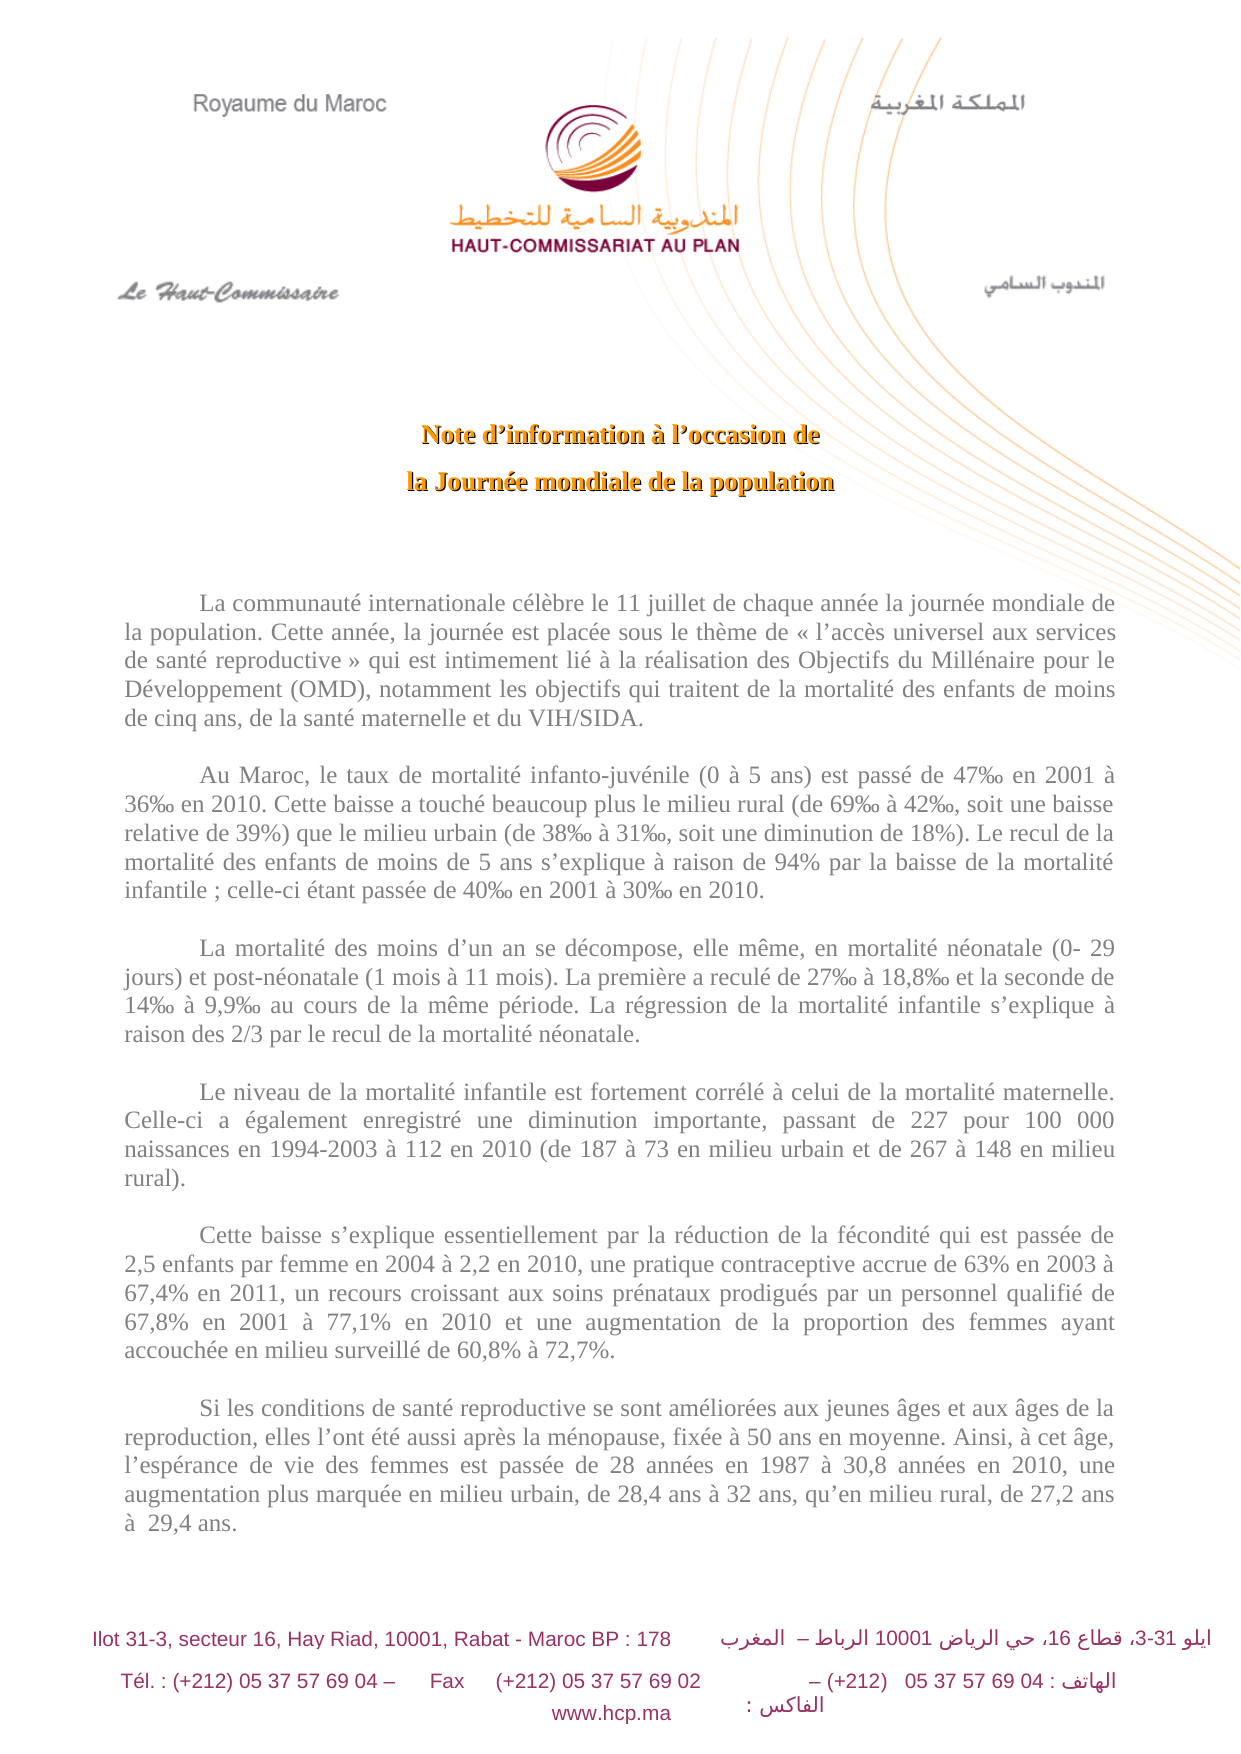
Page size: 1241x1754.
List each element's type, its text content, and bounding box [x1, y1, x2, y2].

text La mortalité des moins d’un an se décompose, elle même, en mortalité néonatale (0- 29 jours) et post-néonatale (1 mois à 11 mois). La première a reculé de 27‰ à 18,8‰ et la seconde de 14‰ à 9,9‰ au cours de la même période. La régression de la mortalité infantile s’explique à raison des 2/3 par le recul de la mortalité néonatale. [124, 933, 1116, 1048]
text Cette baisse s’explique essentiellement par la réduction de la fécondité qui est passée de 2,5 enfants par femme en 2004 à 2,2 en 2010, une pratique contraceptive accrue de 63% en 2003 à 67,4% en 2011, un recours croissant aux soins prénataux prodigués par un personnel qualifié de 67,8% en 2001 à 77,1% en 2010 et une augmentation de la proportion des femmes ayant accouchée en milieu surveillé de 60,8% à 72,7%. [124, 1220, 1116, 1364]
text mondiale de la population [124, 464, 1116, 496]
text Le niveau de la mortalité infantile est fortement corrélé à celui de la mortalité maternelle. Celle-ci a également enregistré une diminution importante, passant de 227 pour 100 000 naissances en 1994-2003 à 112 en 2010 (de 187 à 73 en milieu urbain et de 267 à 148 en milieu rural). [124, 1077, 1116, 1192]
text La communauté internationale célèbre le 11 juillet de chaque année la journée mondiale de la population. Cette année, la journée est placée sous le thème de « l’accès universel aux services de santé reproductive » qui est intimement lié à la réalisation des Objectifs du Millénaire pour le Développement (OMD), notamment les objectifs qui traitent de la mortalité des enfants de moins de cinq ans, de la santé maternelle et du VIH/SIDA. [124, 588, 1116, 732]
picture [0, 37, 1241, 865]
text Si les conditions de santé reproductive se sont améliorées aux jeunes âges et aux âges de la reproduction, elles l’ont été aussi après la ménopause, fixée à 50 ans en moyenne. Ainsi, à cet âge, l’espérance de vie des femmes est passée de 28 années en 1987 à 30,8 années en 2010, une augmentation plus marquée en milieu urbain, de 28,4 ans à 32 ans, qu’en milieu rural, de 27,2 ans à 29,4 ans. [124, 1393, 1116, 1537]
text Au Maroc, le taux de mortalité infanto-juvénile (0 à 5 ans) est passé de 47‰ en 2001 à 36‰ en 2010. Cette baisse a touché beaucoup plus le milieu rural (de 69‰ à 42‰, soit une baisse relative de 39%) que le milieu urbain (de 38‰ à 31‰, soit une diminution de 18%). Le recul de la mortalité des enfants de moins de 5 ans s’explique à raison de 94% par la baisse de la mortalité infantile ; celle-ci étant passée de 40‰ en 2001 à 30‰ en 2010. [124, 760, 1116, 904]
text Note d’information à l’occasion de [124, 418, 1116, 449]
